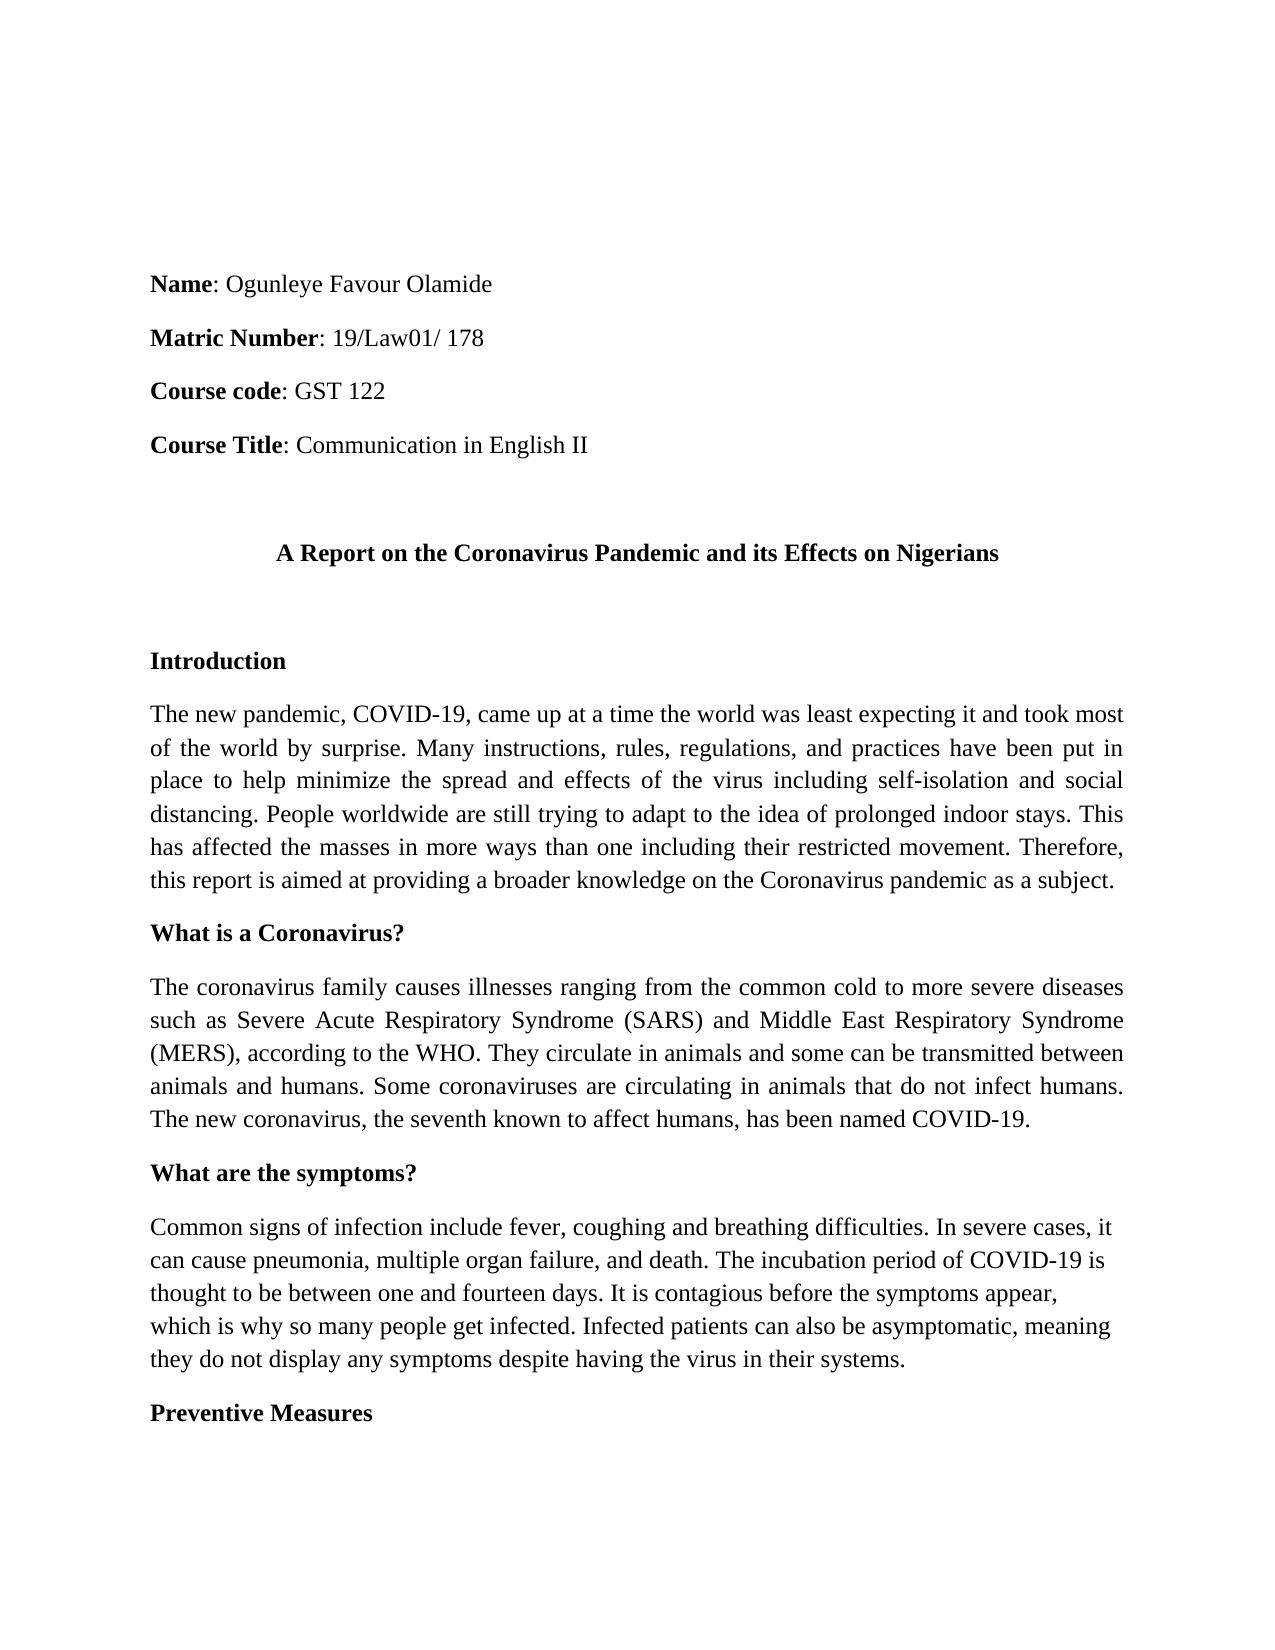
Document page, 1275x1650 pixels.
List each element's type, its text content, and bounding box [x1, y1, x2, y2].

text Course Title: Communication in English II [150, 430, 1125, 459]
text Course code: GST 122 [150, 376, 1125, 405]
text Introduction [150, 646, 1125, 674]
text A Report on the Coronavirus Pandemic and its Effects on Nigerians [150, 538, 1125, 567]
text Preventive Measures [150, 1398, 1125, 1427]
text The coronavirus family causes illnesses ranging from the common cold to more severe diseases such as Severe Acute Respiratory Syndrome (SARS) and Middle East Respiratory Syndrome (MERS), according to the WHO. They circulate in animals and some can be transmitted between animals and humans. Some coronaviruses are circulating in animals that do not infect humans. The new coronavirus, the seventh known to affect humans, has been named COVID-19. [150, 972, 1125, 1133]
text What are the symptoms? [150, 1158, 1125, 1187]
text The new pandemic, COVID-19, came up at a time the world was least expecting it and took most of the world by surprise. Many instructions, rules, regulations, and practices have been put in place to help minimize the spread and effects of the virus including self-isolation and social distancing. People worldwide are still trying to adapt to the idea of prolonged indoor stays. This has affected the masses in more ways than one including their restricted movement. Therefore, this report is aimed at providing a broader knowledge on the Coronavirus pandemic as a subject. [150, 699, 1125, 893]
text What is a Coronavirus? [150, 918, 1125, 947]
text Matric Number: 19/Law01/ 178 [150, 323, 1125, 351]
text Name: Ogunleye Favour Olamide [150, 269, 1125, 297]
text Common signs of infection include fever, coughing and breathing difficulties. In severe cases, it can cause pneumonia, multiple organ failure, and death. The incubation period of COVID-19 is thought to be between one and fourteen days. It is contagious before the symptoms appear, which is why so many people get infected. Infected patients can also be asymptomatic, meaning they do not display any symptoms despite having the virus in their systems. [150, 1212, 1125, 1373]
